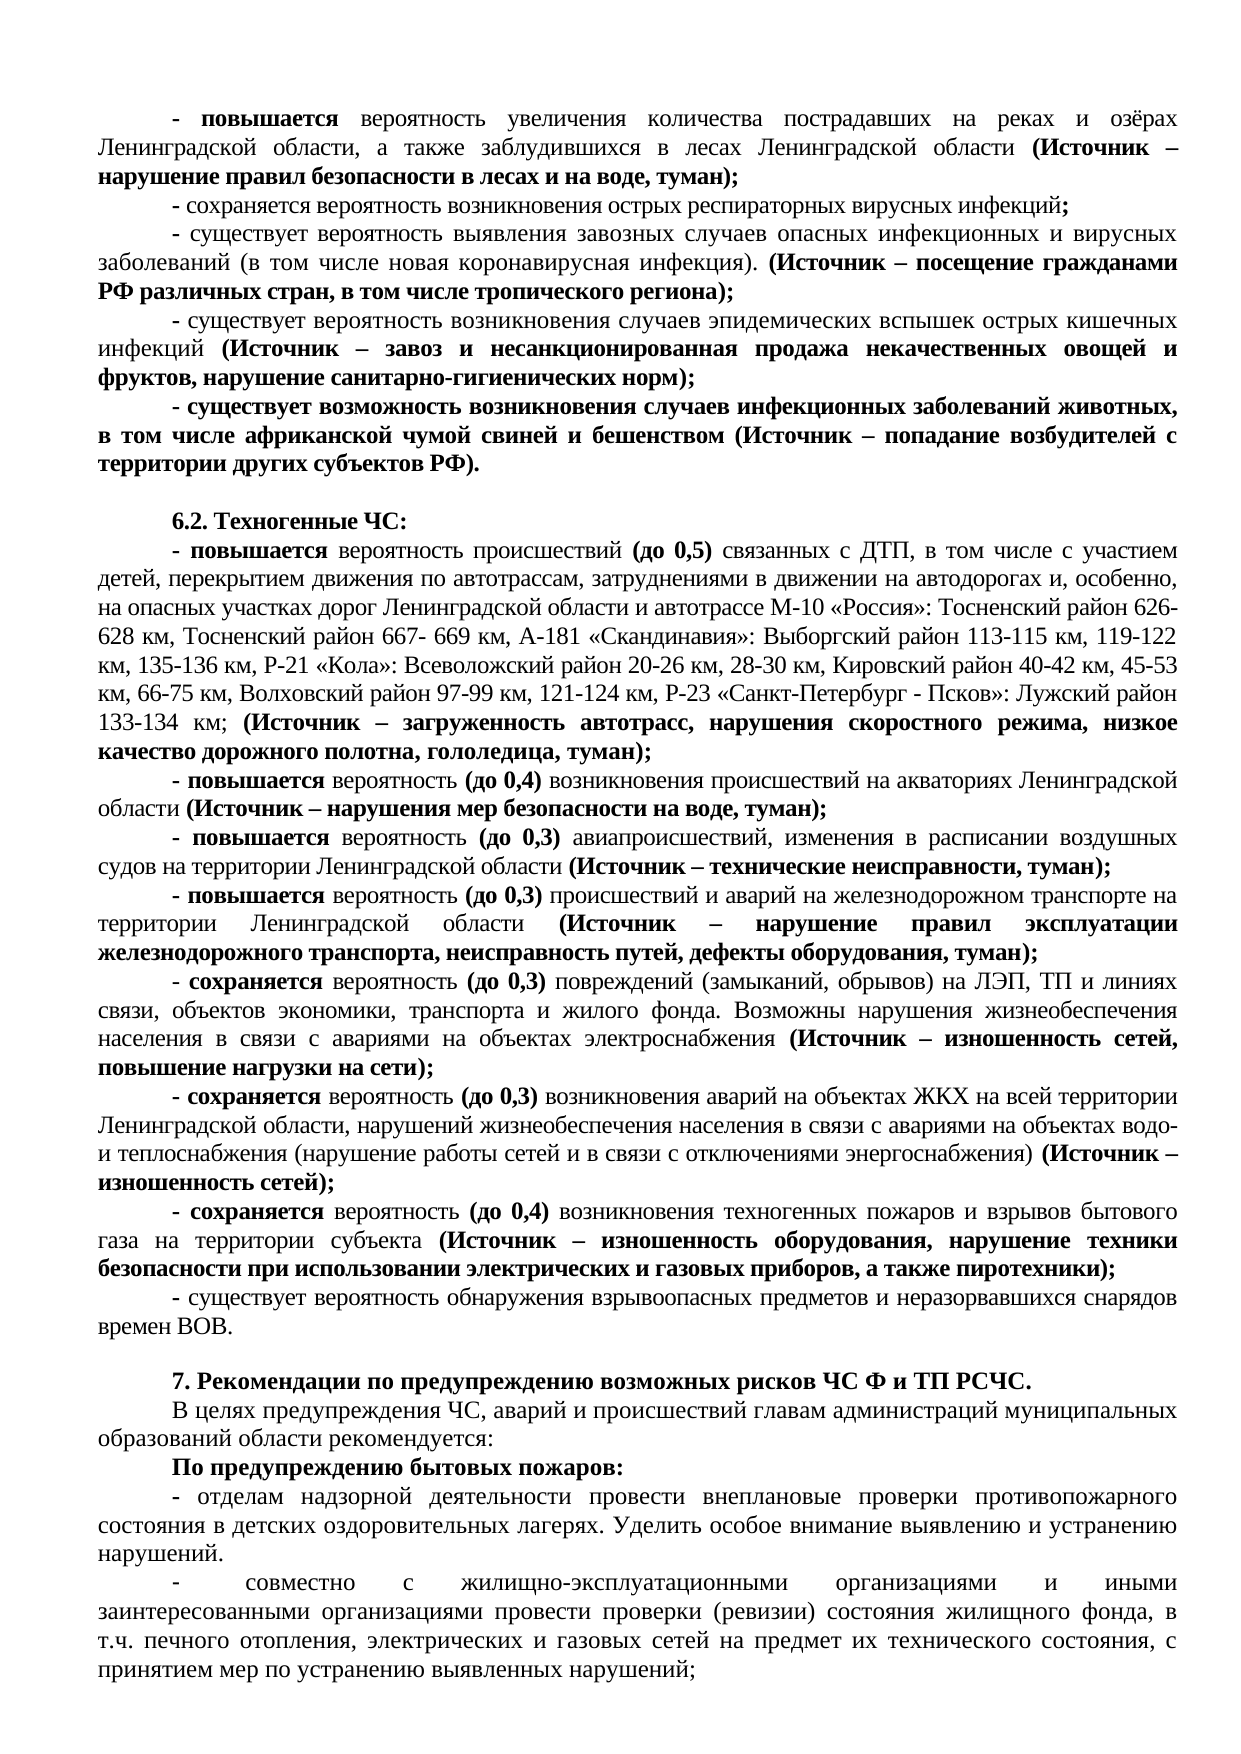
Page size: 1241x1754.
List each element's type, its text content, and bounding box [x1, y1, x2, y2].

text - сохраняется вероятность (до 0,3) возникновения аварий на объектах ЖКХ на всей территории Ленинградской области, нарушений жизнеобеспечения населения в связи с авариями на объектах водо- и теплоснабжения (нарушение работы сетей и в связи с отключениями энергоснабжения) (Источник – изношенность сетей); [98, 1081, 1178, 1196]
text - существует вероятность возникновения случаев эпидемических вспышек острых кишечных инфекций (Источник – завоз и несанкционированная продажа некачественных овощей и фруктов, нарушение санитарно-гигиенических норм); [98, 305, 1178, 391]
text - сохраняется вероятность (до 0,3) повреждений (замыканий, обрывов) на ЛЭП, ТП и линиях связи, объектов экономики, транспорта и жилого фонда. Возможны нарушения жизнеобеспечения населения в связи с авариями на объектах электроснабжения (Источник – изношенность сетей, повышение нагрузки на сети); [98, 966, 1178, 1081]
text - повышается вероятность (до 0,4) возникновения происшествий на акваториях Ленинградской области (Источник – нарушения мер безопасности на воде, туман); [98, 765, 1178, 822]
text 6.2. Техногенные ЧС: [98, 506, 1178, 535]
text - повышается вероятность (до 0,3) происшествий и аварий на железнодорожном транспорте на территории Ленинградской области (Источник – нарушение правил эксплуатации железнодорожного транспорта, неисправность путей, дефекты оборудования, туман); [98, 880, 1178, 966]
text - повышается вероятность (до 0,3) авиапроисшествий, изменения в расписании воздушных судов на территории Ленинградской области (Источник – технические неисправности, туман); [98, 822, 1178, 880]
list совместно с жилищно-эксплуатационными организациями и иными заинтересованными организациями провести проверки (ревизии) состояния жилищного фонда, в т.ч. печного отопления, электрических и газовых сетей на предмет их технического состояния, с принятием мер по устранению выявленных нарушений; [98, 1567, 1178, 1682]
text - существует вероятность выявления завозных случаев опасных инфекционных и вирусных заболеваний (в том числе новая коронавирусная инфекция). (Источник – посещение гражданами РФ различных стран, в том числе тропического региона); [98, 218, 1178, 305]
text 7. Рекомендации по предупреждению возможных рисков ЧС Ф и ТП РСЧС. [98, 1366, 1178, 1395]
text - отделам надзорной деятельности провести внеплановые проверки противопожарного состояния в детских оздоровительных лагерях. Уделить особое внимание выявлению и устранению нарушений. [98, 1481, 1178, 1567]
text В целях предупреждения ЧС, аварий и происшествий главам администраций муниципальных образований области рекомендуется: [98, 1395, 1178, 1452]
text - сохраняется вероятность возникновения острых респираторных вирусных инфекций; [98, 190, 1178, 218]
text - сохраняется вероятность (до 0,4) возникновения техногенных пожаров и взрывов бытового газа на территории субъекта (Источник – изношенность оборудования, нарушение техники безопасности при использовании электрических и газовых приборов, а также пиротехники); [98, 1196, 1178, 1282]
text По предупреждению бытовых пожаров: [98, 1452, 1178, 1481]
text - существует возможность возникновения случаев инфекционных заболеваний животных, в том числе африканской чумой свиней и бешенством (Источник – попадание возбудителей с территории других субъектов РФ). [98, 391, 1178, 477]
text - повышается вероятность происшествий (до 0,5) связанных с ДТП, в том числе с участием детей, перекрытием движения по автотрассам, затруднениями в движении на автодорогах и, особенно, на опасных участках дорог Ленинградской области и автотрассе М-10 «Россия»: Тосненский район 626-628 км, Тосненский район 667- 669 км, А-181 «Скандинавия»: Выборгский район 113-115 км, 119-122 км, 135-136 км, Р-21 «Кола»: Всеволожский район 20-26 км, 28-30 км, Кировский район 40-42 км, 45-53 км, 66-75 км, Волховский район 97-99 км, 121-124 км, Р-23 «Санкт-Петербург - Псков»: Лужский район 133-134 км; (Источник – загруженность автотрасс, нарушения скоростного режима, низкое качество дорожного полотна, гололедица, туман); [98, 535, 1178, 765]
text - существует вероятность обнаружения взрывоопасных предметов и неразорвавшихся снарядов времен ВОВ. [98, 1282, 1178, 1340]
text - повышается вероятность увеличения количества пострадавших на реках и озёрах Ленинградской области, а также заблудившихся в лесах Ленинградской области (Источник – нарушение правил безопасности в лесах и на воде, туман); [98, 103, 1178, 190]
